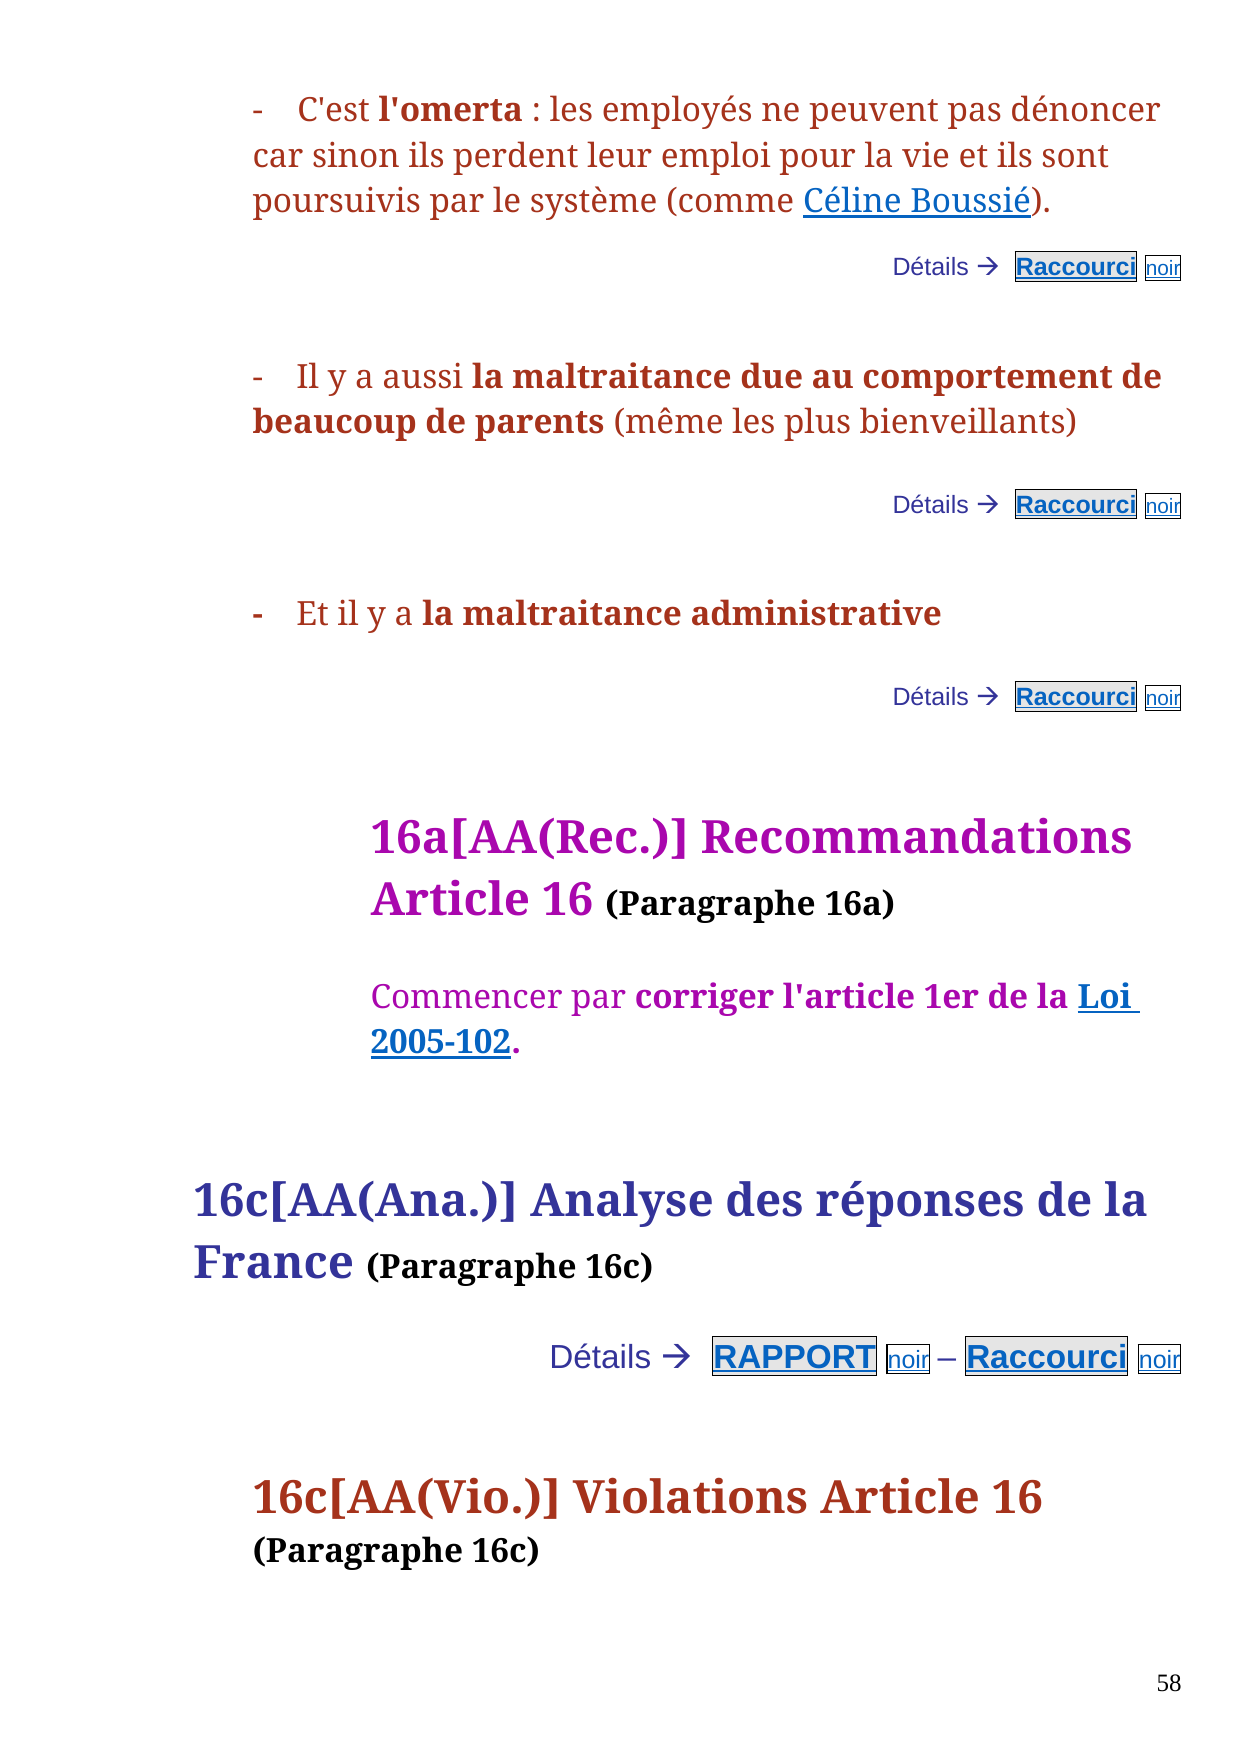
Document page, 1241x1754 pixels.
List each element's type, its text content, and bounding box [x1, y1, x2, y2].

text Détails Raccourci noir [1137, 681, 1181, 712]
text - C'est l'omerta : les employés ne peuvent pas dénoncer car sinon ils perdent leur emploi pour la vie et ils sont poursuivis par le système (comme Céline Boussié). [252, 86, 1181, 222]
text 16a[AA(Rec.)] Recommandations Article 16 (Paragraphe 16a) [370, 804, 1181, 929]
text Détails Raccourci noir [193, 489, 1015, 519]
text Détails RAPPORT noir – Raccourci noir [877, 1336, 965, 1376]
text Détails Raccourci noir [193, 222, 1181, 282]
list Il y a aussi la maltraitance due au comportement de beaucoup de parents (même les plus bienveillants) [252, 352, 1181, 443]
list Et il y a la maltraitance administrative [252, 590, 1181, 635]
text 16c[AA(Vio.)] Violations Article 16 (Paragraphe 16c) [252, 1465, 1181, 1572]
text Détails Raccourci noir [1137, 489, 1181, 519]
text Commencer par corriger l'article 1er de la Loi 2005-102. [370, 973, 1181, 1063]
text 16c[AA(Ana.)] Analyse des réponses de la France (Paragraphe 16c) [193, 1167, 1181, 1292]
text Détails RAPPORT noir – Raccourci noir [193, 1336, 712, 1376]
text Détails Raccourci noir [193, 681, 1015, 712]
